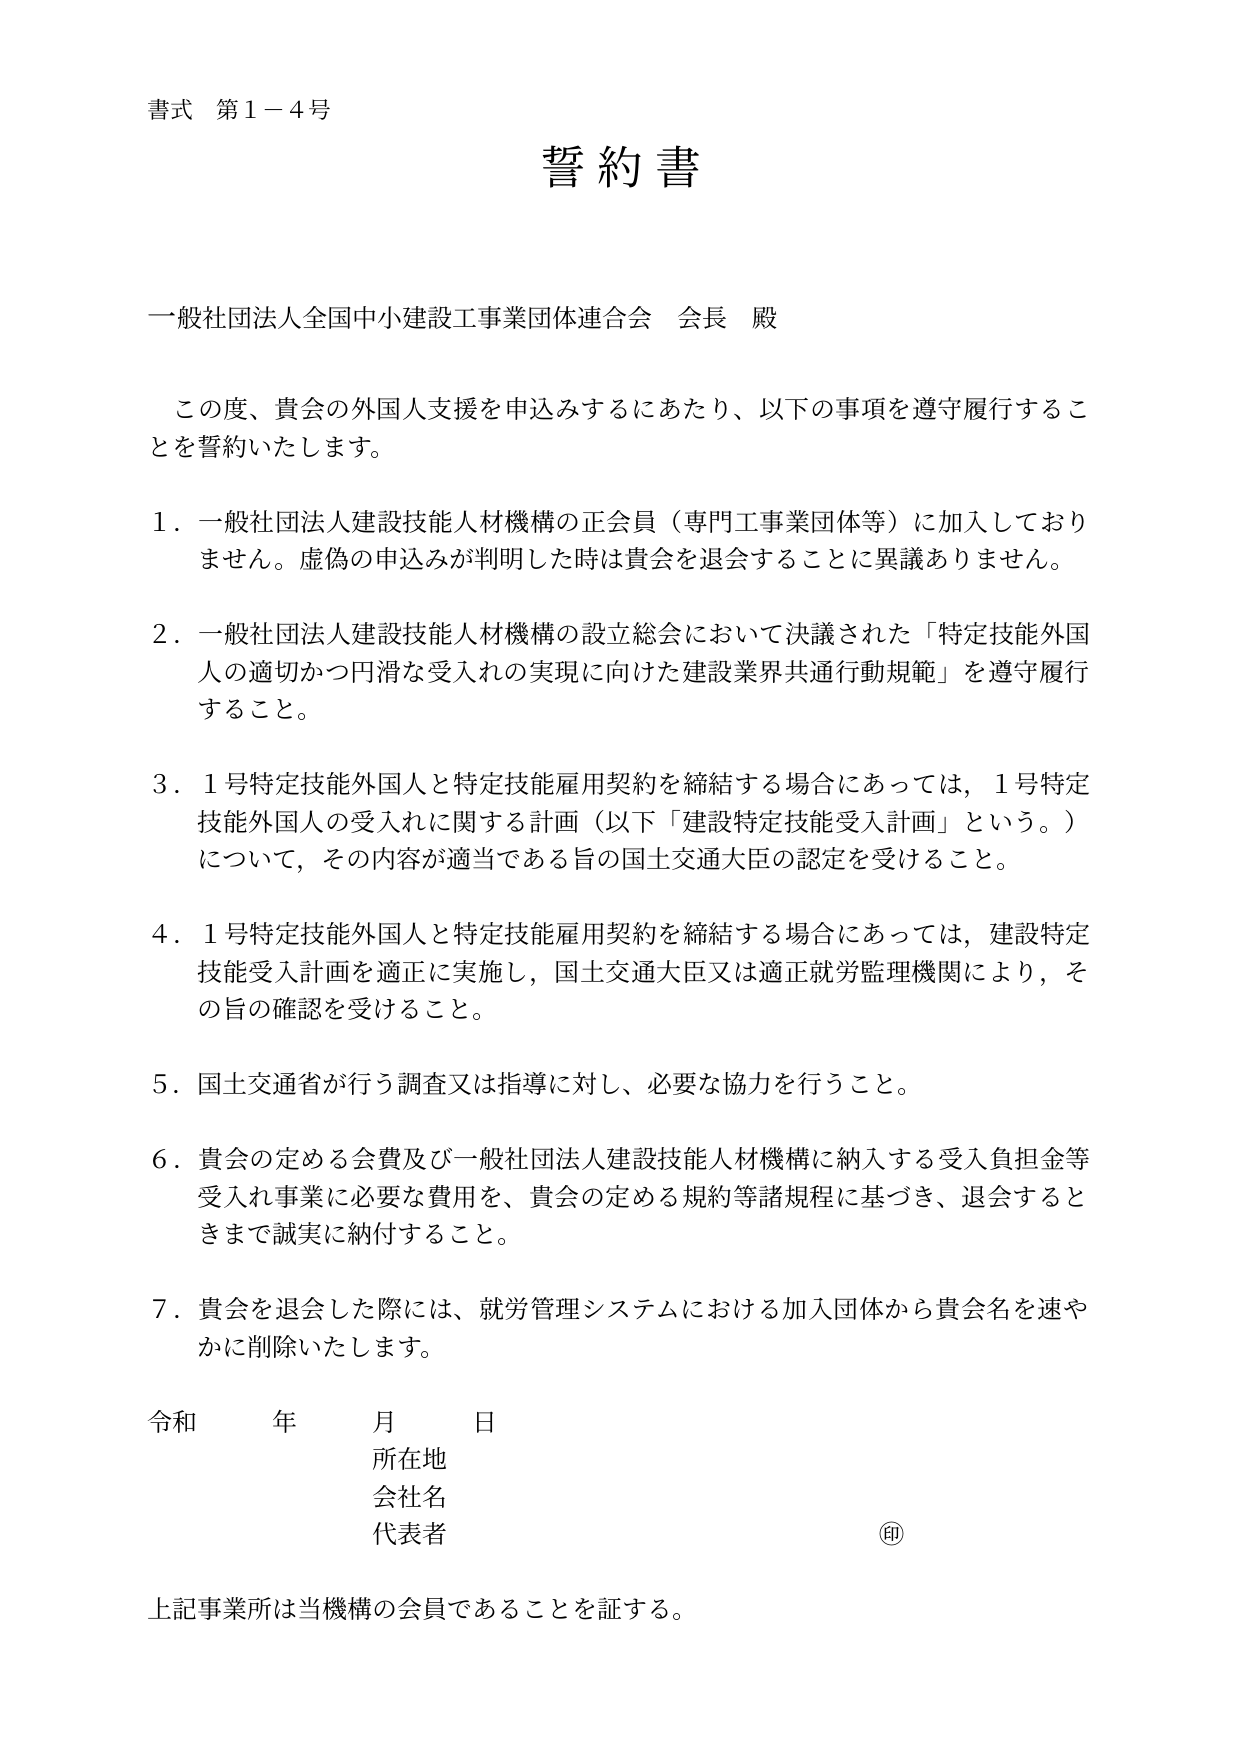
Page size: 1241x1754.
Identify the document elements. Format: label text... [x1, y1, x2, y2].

text 所在地 [148, 1439, 1092, 1477]
text ３．１号特定技能外国人と特定技能雇用契約を締結する場合にあっては，１号特定技能外国人の受入れに関する計画（以下「建設特定技能受入計画」という。）について，その内容が適当である旨の国土交通大臣の認定を受けること。 [148, 764, 1092, 877]
text 上記事業所は当機構の会員であることを証する。 [148, 1589, 1092, 1627]
text 令和 年 月 日 [148, 1402, 1092, 1439]
text ５．国土交通省が行う調査又は指導に対し、必要な協力を行うこと。 [148, 1064, 1092, 1102]
text 代表者 ㊞ [148, 1514, 1092, 1552]
text ７．貴会を退会した際には、就労管理システムにおける加入団体から貴会名を速やかに削除いたします。 [148, 1289, 1092, 1364]
text ６．貴会の定める会費及び一般社団法人建設技能人材機構に納入する受入負担金等受入れ事業に必要な費用を、貴会の定める規約等諸規程に基づき、退会するときまで誠実に納付すること。 [148, 1139, 1092, 1252]
text ４．１号特定技能外国人と特定技能雇用契約を締結する場合にあっては，建設特定技能受入計画を適正に実施し，国土交通大臣又は適正就労監理機関により，その旨の確認を受けること。 [148, 914, 1092, 1027]
text この度、貴会の外国人支援を申込みするにあたり、以下の事項を遵守履行することを誓約いたします。 [148, 389, 1092, 464]
text 会社名 [148, 1477, 1092, 1514]
text 一般社団法人全国中小建設工事業団体連合会 会長 殿 [148, 277, 1092, 352]
text １．一般社団法人建設技能人材機構の正会員（専門工事業団体等）に加入しておりません。虚偽の申込みが判明した時は貴会を退会することに異議ありません。 [148, 502, 1092, 577]
text 書式 第１－４号 [148, 89, 1005, 127]
text 誓 約 書 [148, 127, 1092, 202]
text ２．一般社団法人建設技能人材機構の設立総会において決議された「特定技能外国人の適切かつ円滑な受入れの実現に向けた建設業界共通行動規範」を遵守履行すること。 [148, 614, 1092, 727]
